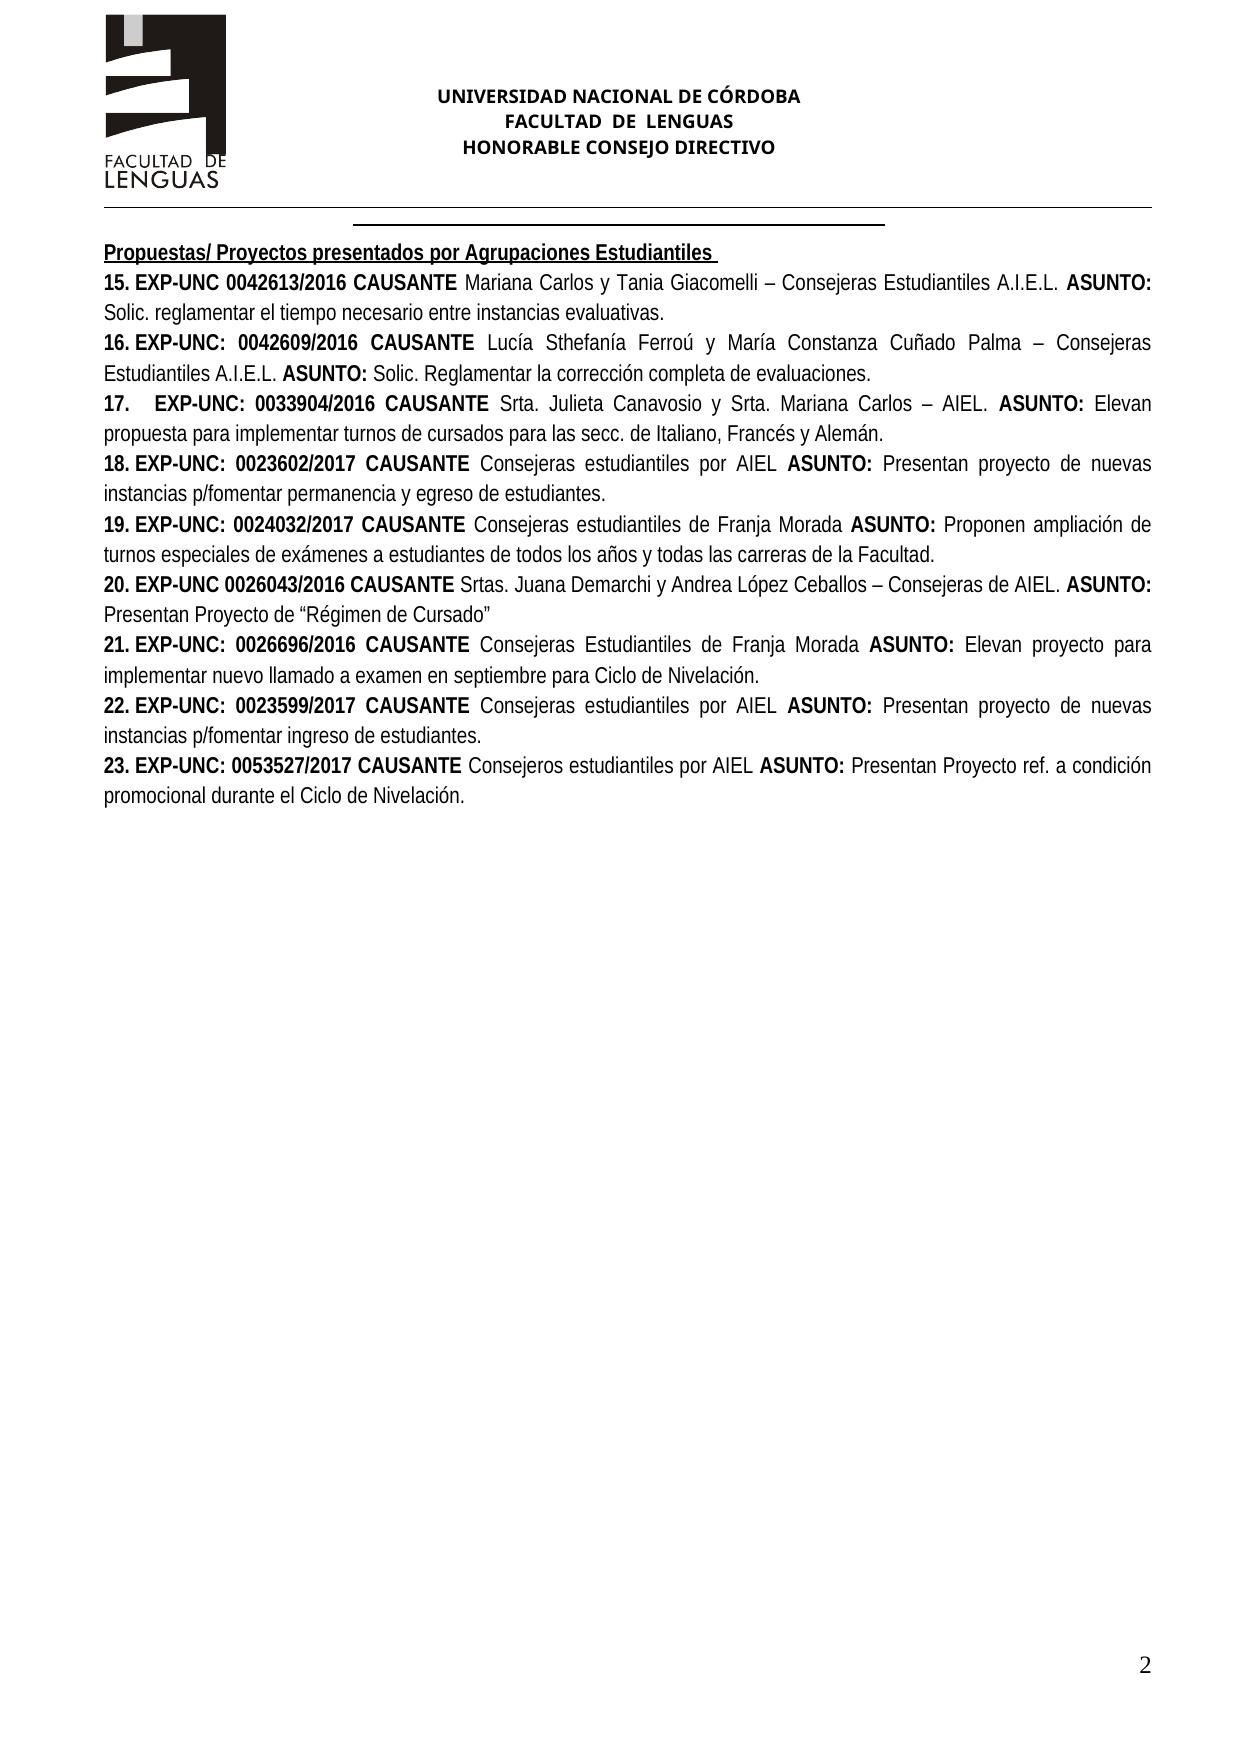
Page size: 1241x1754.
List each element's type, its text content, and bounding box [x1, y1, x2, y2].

list EXP-UNC 0026043/2016 CAUSANTE Srtas. Juana Demarchi y Andrea López Ceballos – Consejeras de AIEL. ASUNTO: Presentan Proyecto de “Régimen de Cursado” [103, 571, 1152, 628]
list EXP-UNC: 0026696/2016 CAUSANTE Consejeras Estudiantiles de Franja Morada ASUNTO: Elevan proyecto para implementar nuevo llamado a examen en septiembre para Ciclo de Nivelación. [103, 631, 1152, 688]
list EXP-UNC: 0024032/2017 CAUSANTE Consejeras estudiantiles de Franja Morada ASUNTO: Proponen ampliación de turnos especiales de exámenes a estudiantes de todos los años y todas las carreras de la Facultad. [103, 511, 1152, 567]
list EXP-UNC 0042613/2016 CAUSANTE Mariana Carlos y Tania Giacomelli – Consejeras Estudiantiles A.I.E.L. ASUNTO: Solic. reglamentar el tiempo necesario entre instancias evaluativas. [103, 269, 1152, 326]
list EXP-UNC: 0042609/2016 CAUSANTE Lucía Sthefanía Ferroú y María Constanza Cuñado Palma – Consejeras Estudiantiles A.I.E.L. ASUNTO: Solic. Reglamentar la corrección completa de evaluaciones. [103, 329, 1152, 386]
list EXP-UNC: 0053527/2017 CAUSANTE Consejeros estudiantiles por AIEL ASUNTO: Presentan Proyecto ref. a condición promocional durante el Ciclo de Nivelación. [103, 752, 1152, 809]
list EXP-UNC: 0023602/2017 CAUSANTE Consejeras estudiantiles por AIEL ASUNTO: Presentan proyecto de nuevas instancias p/fomentar permanencia y egreso de estudiantes. [103, 450, 1152, 507]
list EXP-UNC: 0033904/2016 CAUSANTE Srta. Julieta Canavosio y Srta. Mariana Carlos – AIEL. ASUNTO: Elevan propuesta para implementar turnos de cursados para las secc. de Italiano, Francés y Alemán. [103, 390, 1152, 446]
list Propuestas/ Proyectos presentados por Agrupaciones Estudiantiles [103, 239, 1152, 265]
list EXP-UNC: 0023599/2017 CAUSANTE Consejeras estudiantiles por AIEL ASUNTO: Presentan proyecto de nuevas instancias p/fomentar ingreso de estudiantes. [103, 692, 1152, 748]
